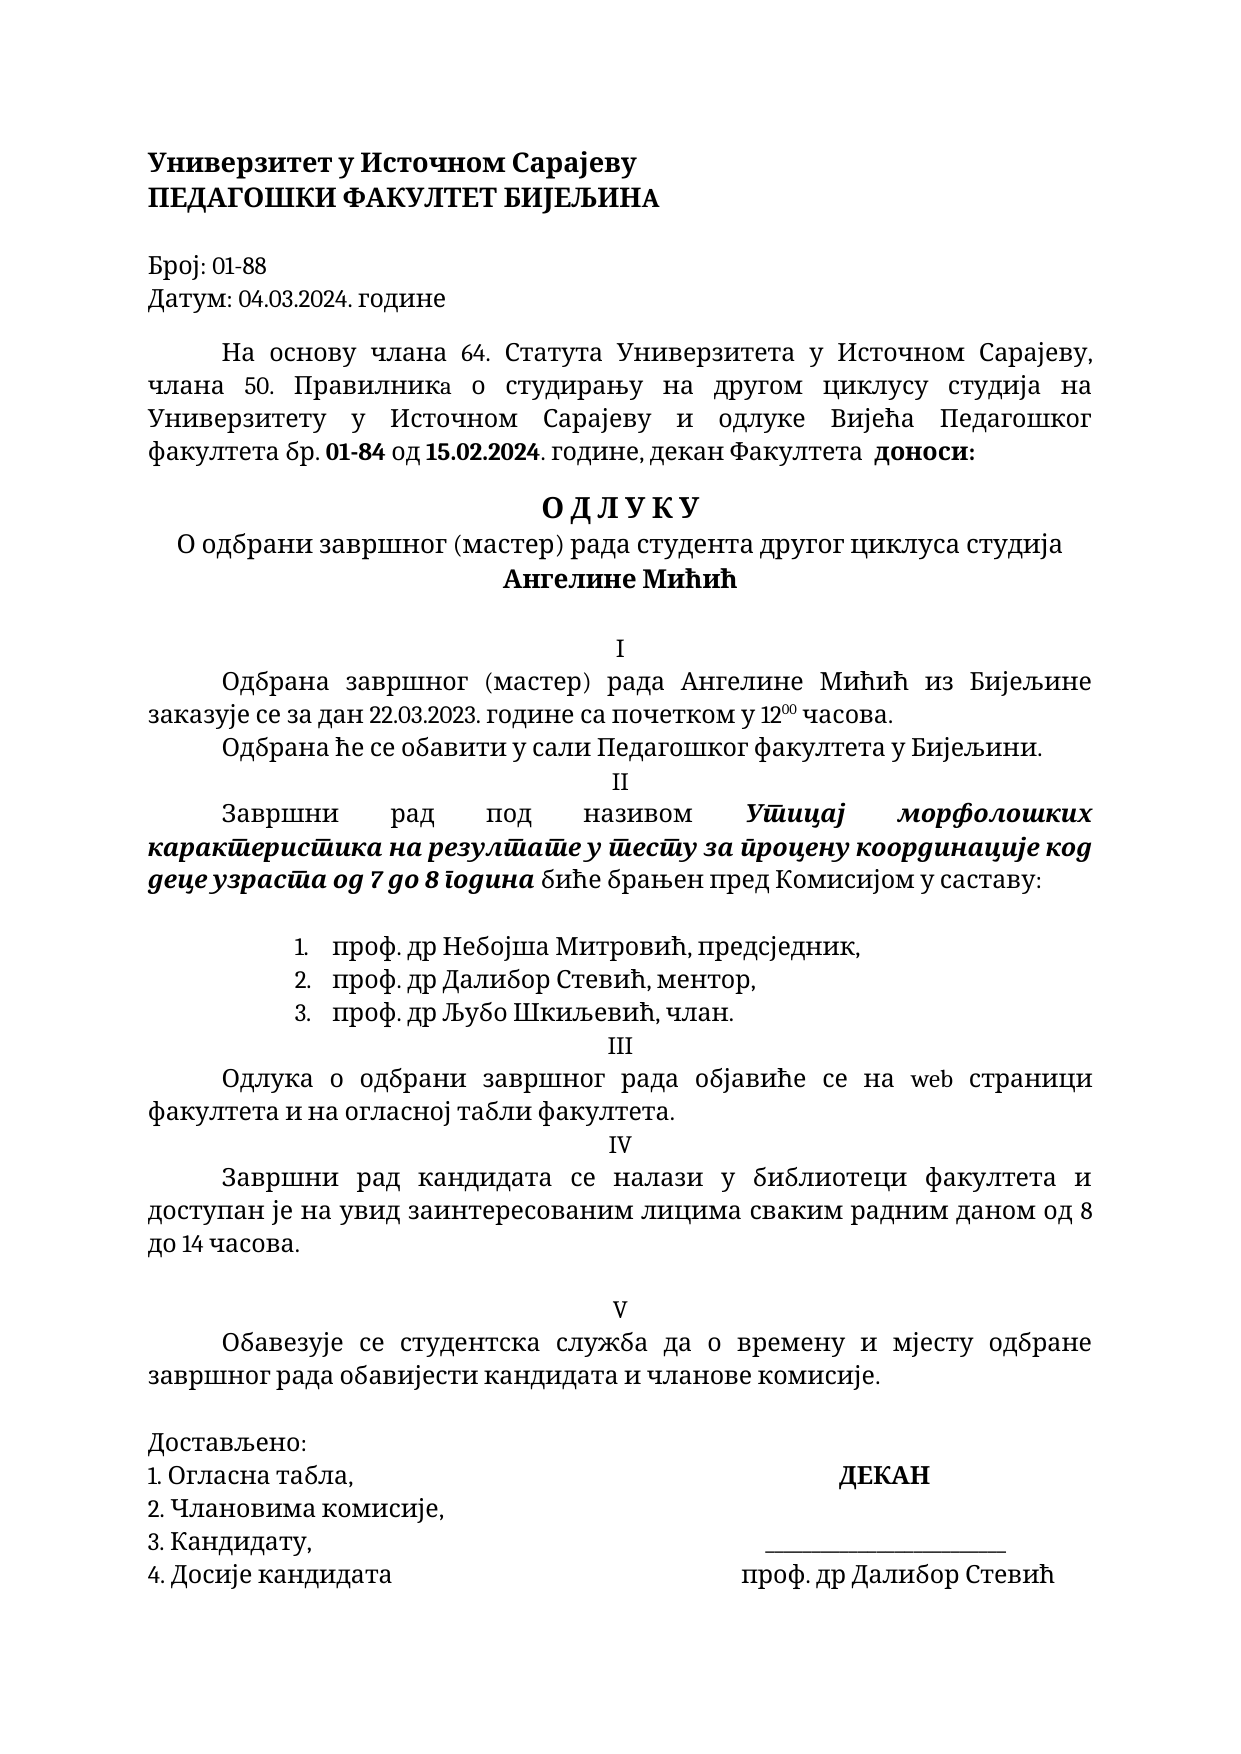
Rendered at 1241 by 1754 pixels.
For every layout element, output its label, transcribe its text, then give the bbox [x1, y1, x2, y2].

text Одбрана ће се обавити у сали Педагошког факултета у Бијељини. [148, 734, 1093, 763]
text 4. Досије кандидата проф. др Далибор Стевић [148, 1561, 1093, 1590]
text Универзитет у Источном Сарајеву [148, 148, 1093, 179]
text О Д Л У К У [148, 492, 1093, 525]
text На основу члана 64. Статута Универзитета у Источном Сарајеву, члана 50. Правилникa о студирању на другом циклусу студија на Универзитету у Источном Сарајеву и одлуке Вијећа Педагошког факултета бр. 01-84 од 15.02.2024. године, декан Факултета доноси: [148, 339, 1093, 467]
text II [148, 767, 1093, 796]
text Одбрана завршног (мастер) рада Ангелине Мићић из Бијељине заказује се за дан 22.03.2023. године са почетком у 1200 часова. [148, 668, 1093, 730]
text V [148, 1296, 1093, 1324]
text Одлука о одбрани завршног рада објавиће се на web страници факултета и на огласној табли факултета. [148, 1064, 1093, 1126]
text IV [148, 1131, 1093, 1159]
list проф. др Небојша Митровић, предсједник, [294, 932, 1093, 961]
text Ангелине Мићић [148, 565, 1093, 595]
text Датум: 04.03.2024. године [148, 285, 1093, 314]
text Завршни рад кандидата се налази у библиотеци факултета и доступан је на увид заинтересованим лицима сваким радним даном од 8 до 14 часова. [148, 1164, 1093, 1258]
text Достављено: [148, 1429, 1093, 1458]
list проф. др Љубо Шкиљевић, члан. [294, 998, 1093, 1027]
text Завршни рад под називом Утицај морфолошких карактеристика на резултате у тесту за процену координације код деце узраста од 7 до 8 година биће брањен пред Комисијом у саставу: [148, 800, 1093, 895]
text Број: 01-88 [148, 252, 1093, 281]
text I [148, 634, 1093, 664]
list проф. др Далибор Стевић, ментор, [294, 966, 1093, 994]
text 1. Огласна табла, ДЕКАН [148, 1462, 1093, 1491]
list III [148, 1032, 1093, 1060]
text 3. Кандидату, __________________________ [148, 1528, 1093, 1557]
text Обавезује се студентска служба да о времену и мјесту одбране завршног рада обавијести кандидата и чланове комисије. [148, 1329, 1093, 1391]
text О одбрани завршног (мастер) рада студента другог циклуса студија [148, 530, 1093, 560]
text 2. Члановима комисије, [148, 1495, 1093, 1524]
text ПЕДАГОШКИ ФАКУЛТЕТ БИЈЕЉИНA [148, 183, 1093, 214]
